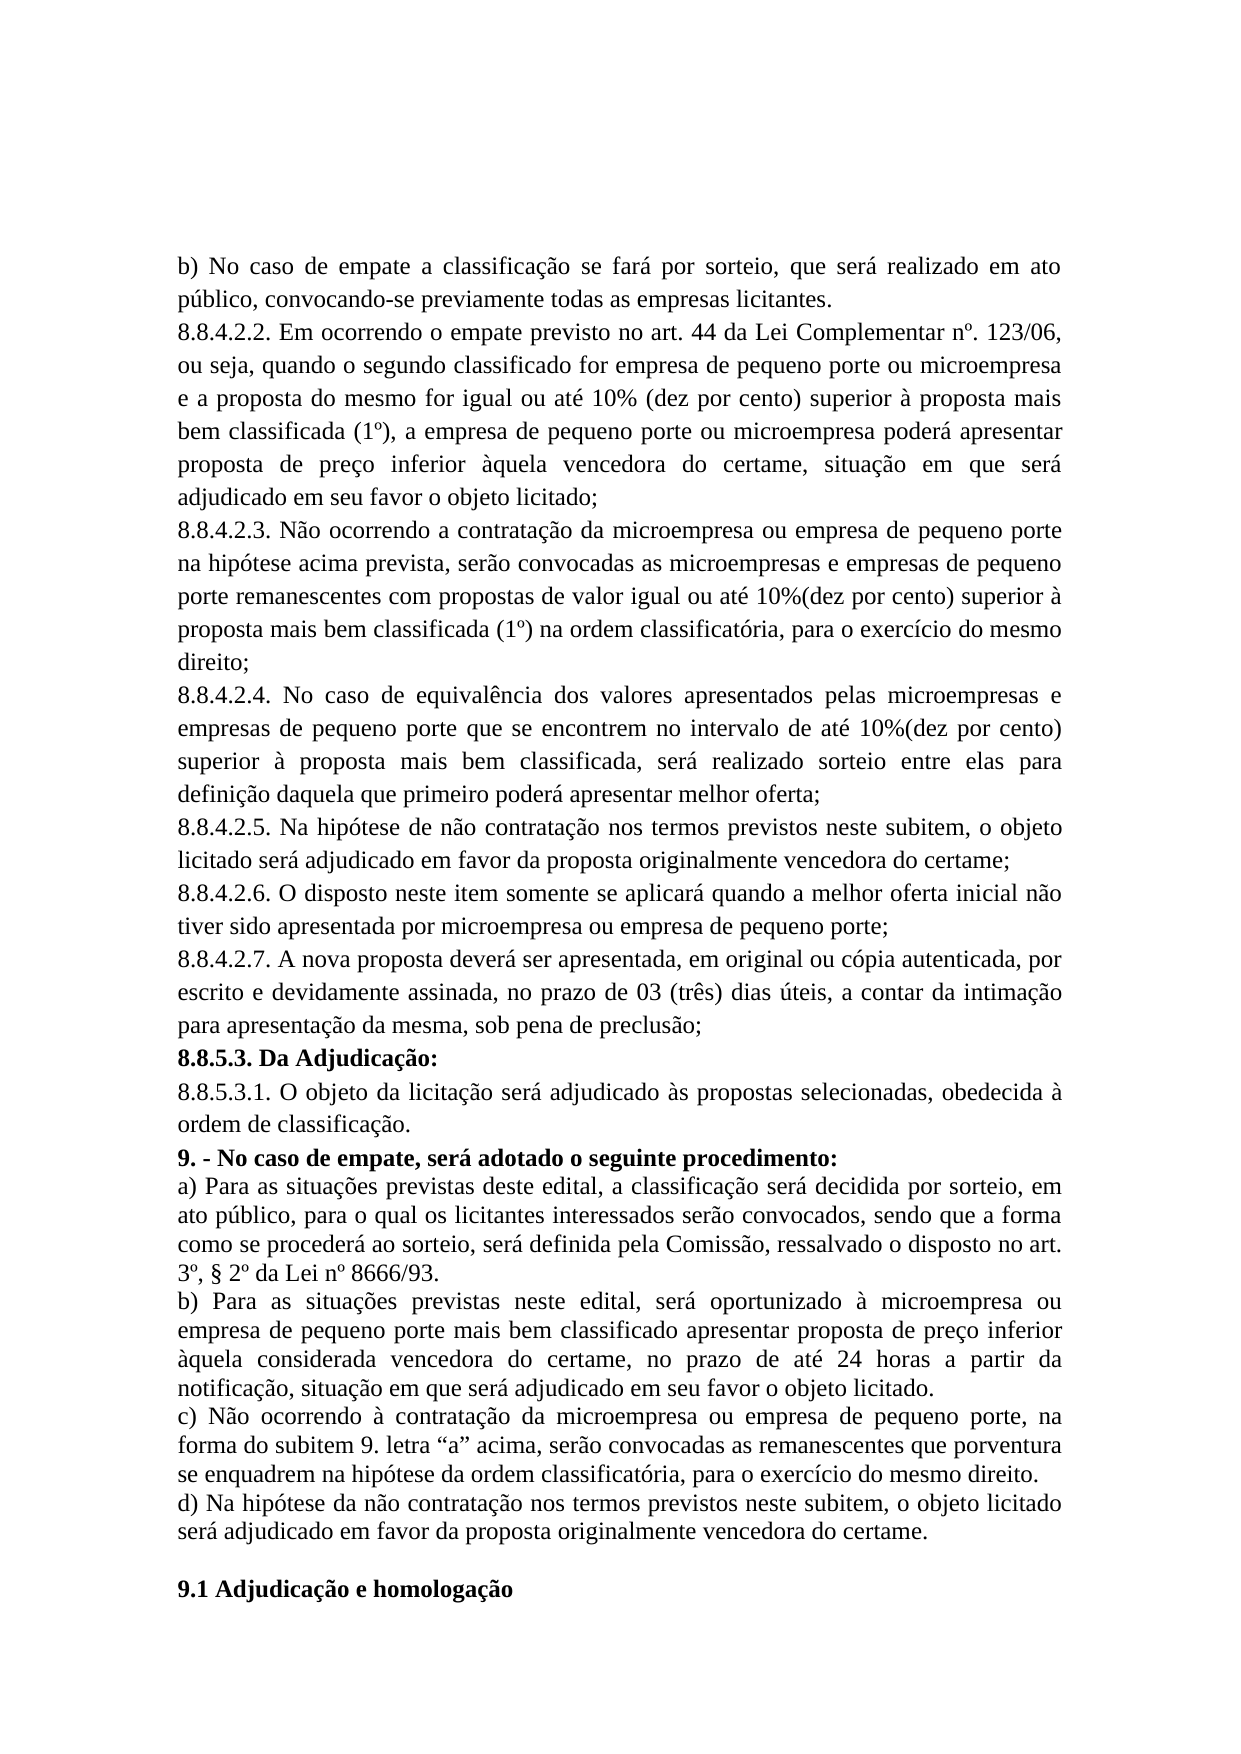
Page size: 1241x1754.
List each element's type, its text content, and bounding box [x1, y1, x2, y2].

text 9. - No caso de empate, será adotado o seguinte procedimento: [177, 1143, 1063, 1171]
text b) No caso de empate a classificação se fará por sorteio, que será realizado em ato público, convocando-se previamente todas as empresas licitantes. [177, 251, 1063, 313]
text 8.8.4.2.7. A nova proposta deverá ser apresentada, em original ou cópia autenticada, por escrito e devidamente assinada, no prazo de 03 (três) dias úteis, a contar da intimação para apresentação da mesma, sob pena de preclusão; [177, 944, 1063, 1039]
text 9.1 Adjudicação e homologação [177, 1574, 1063, 1603]
text 8.8.4.2.2. Em ocorrendo o empate previsto no art. 44 da Lei Complementar nº. 123/06, ou seja, quando o segundo classificado for empresa de pequeno porte ou microempresa e a proposta do mesmo for igual ou até 10% (dez por cento) superior à proposta mais bem classificada (1º), a empresa de pequeno porte ou microempresa poderá apresentar proposta de preço inferior àquela vencedora do certame, situação em que será adjudicado em seu favor o objeto licitado; [177, 317, 1063, 511]
text b) Para as situações previstas neste edital, será oportunizado à microempresa ou empresa de pequeno porte mais bem classificado apresentar proposta de preço inferior àquela considerada vencedora do certame, no prazo de até 24 horas a partir da notificação, situação em que será adjudicado em seu favor o objeto licitado. [177, 1286, 1063, 1401]
text d) Na hipótese da não contratação nos termos previstos neste subitem, o objeto licitado será adjudicado em favor da proposta originalmente vencedora do certame. [177, 1488, 1063, 1545]
text c) Não ocorrendo à contratação da microempresa ou empresa de pequeno porte, na forma do subitem 9. letra “a” acima, serão convocadas as remanescentes que porventura se enquadrem na hipótese da ordem classificatória, para o exercício do mesmo direito. [177, 1401, 1063, 1488]
text 8.8.4.2.3. Não ocorrendo a contratação da microempresa ou empresa de pequeno porte na hipótese acima prevista, serão convocadas as microempresas e empresas de pequeno porte remanescentes com propostas de valor igual ou até 10%(dez por cento) superior à proposta mais bem classificada (1º) na ordem classificatória, para o exercício do mesmo direito; [177, 515, 1063, 676]
text 8.8.5.3.1. O objeto da licitação será adjudicado às propostas selecionadas, obedecida à ordem de classificação. [177, 1077, 1063, 1138]
text 8.8.4.2.6. O disposto neste item somente se aplicará quando a melhor oferta inicial não tiver sido apresentada por microempresa ou empresa de pequeno porte; [177, 878, 1063, 940]
text a) Para as situações previstas deste edital, a classificação será decidida por sorteio, em ato público, para o qual os licitantes interessados serão convocados, sendo que a forma como se procederá ao sorteio, será definida pela Comissão, ressalvado o disposto no art. 3º, § 2º da Lei nº 8666/93. [177, 1171, 1063, 1286]
text 8.8.4.2.4. No caso de equivalência dos valores apresentados pelas microempresas e empresas de pequeno porte que se encontrem no intervalo de até 10%(dez por cento) superior à proposta mais bem classificada, será realizado sorteio entre elas para definição daquela que primeiro poderá apresentar melhor oferta; [177, 680, 1063, 808]
text 8.8.5.3. Da Adjudicação: [177, 1043, 1063, 1072]
text 8.8.4.2.5. Na hipótese de não contratação nos termos previstos neste subitem, o objeto licitado será adjudicado em favor da proposta originalmente vencedora do certame; [177, 812, 1063, 874]
